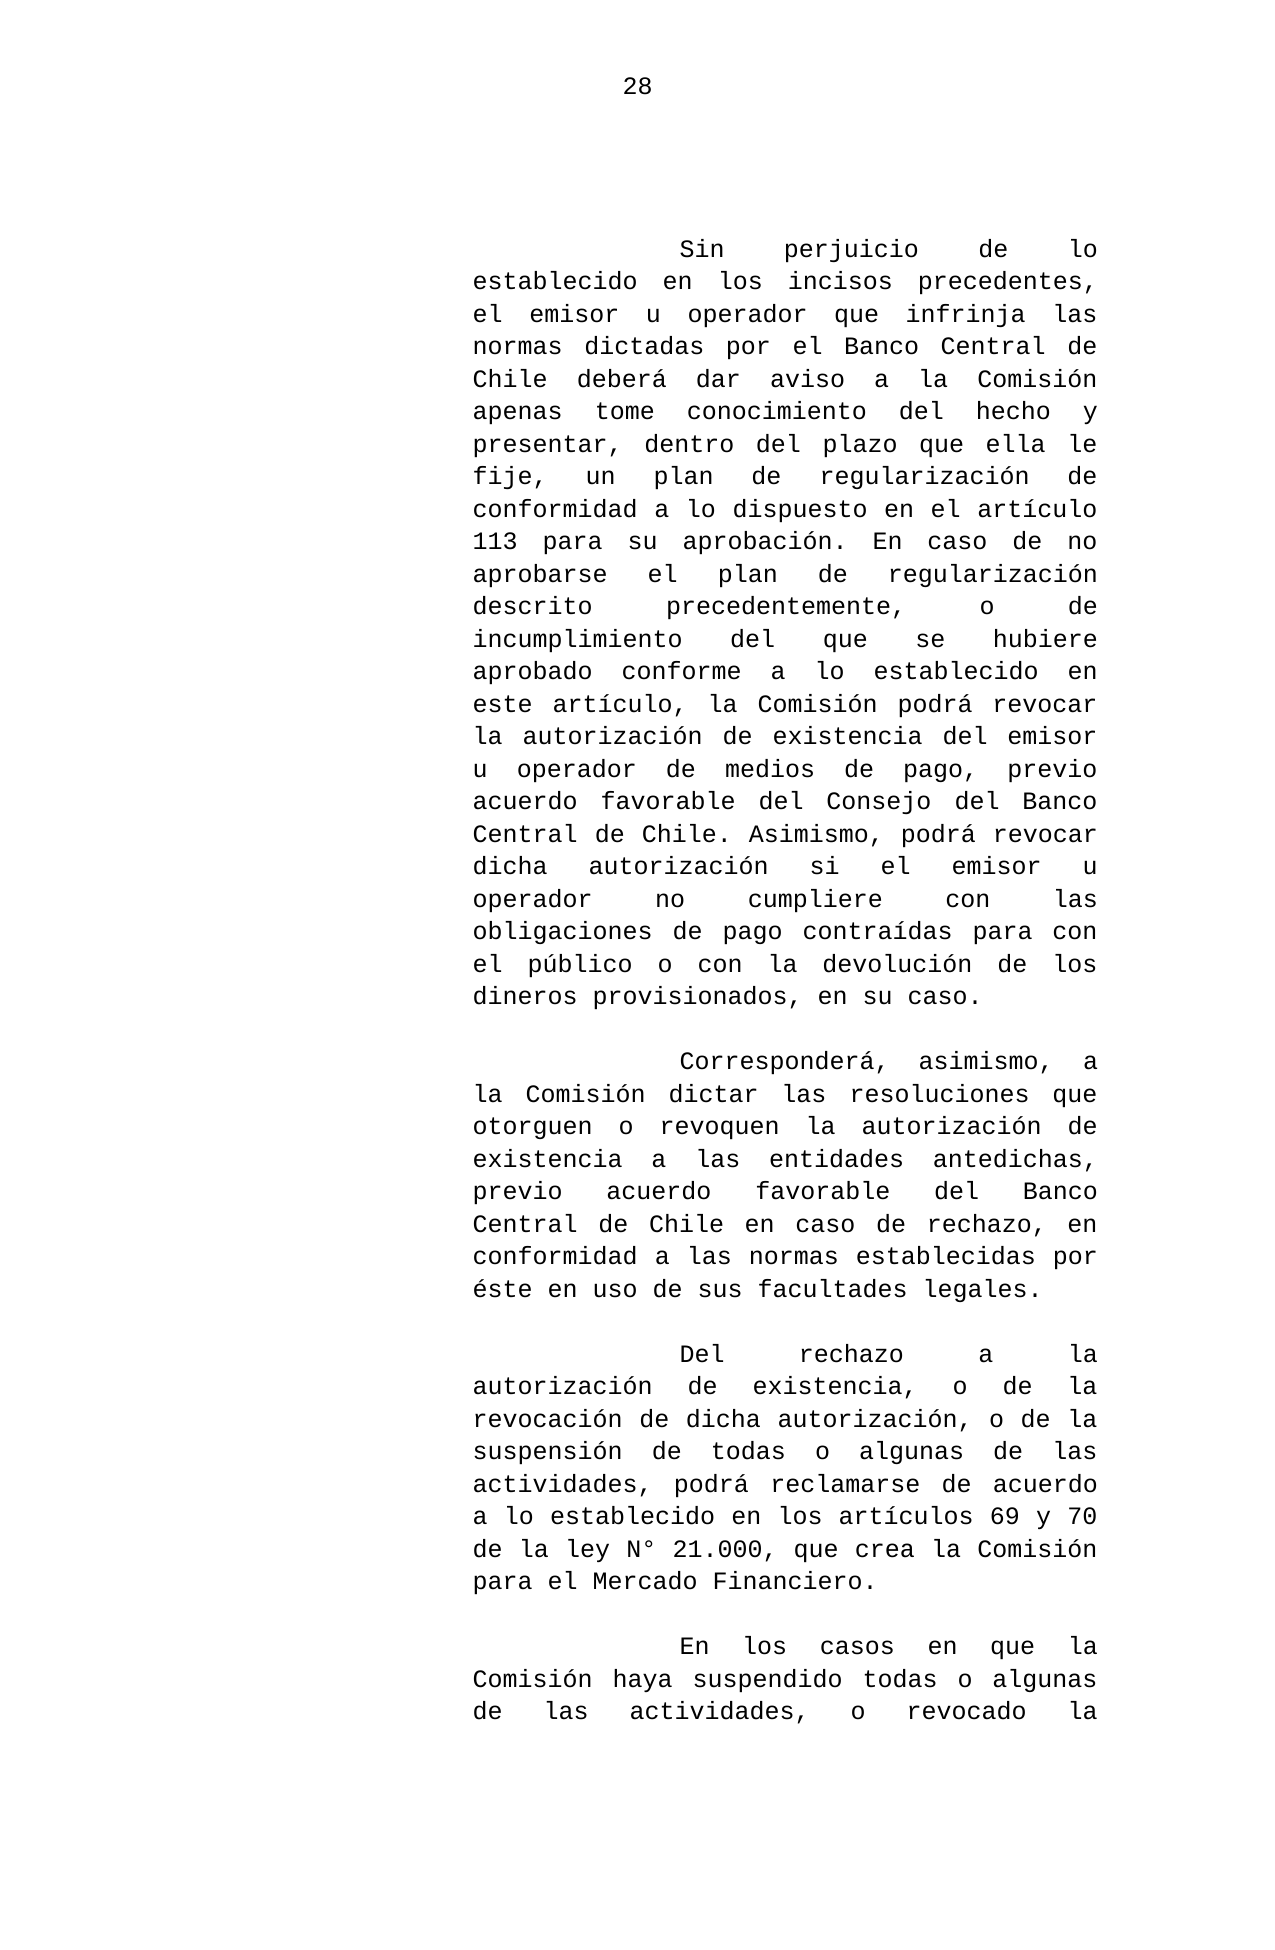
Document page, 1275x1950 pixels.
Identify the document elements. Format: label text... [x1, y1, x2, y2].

text Sin perjuicio de lo establecido en los incisos precedentes, el emisor u operador que infrinja las normas dictadas por el Banco Central de Chile deberá dar aviso a la Comisión apenas tome conocimiento del hecho y presentar, dentro del plazo que ella le fije, un plan de regularización de conformidad a lo dispuesto en el artículo 113 para su aprobación. En caso de no aprobarse el plan de regularización descrito precedentemente, o de incumplimiento del que se hubiere aprobado conforme a lo establecido en este artículo, la Comisión podrá revocar la autorización de existencia del emisor u operador de medios de pago, previo acuerdo favorable del Consejo del Banco Central de Chile. Asimismo, podrá revocar dicha autorización si el emisor u operador no cumpliere con las obligaciones de pago contraídas para con el público o con la devolución de los dineros provisionados, en su caso. [472, 236, 1098, 1012]
text Corresponderá, asimismo, a la Comisión dictar las resoluciones que otorguen o revoquen la autorización de existencia a las entidades antedichas, previo acuerdo favorable del Banco Central de Chile en caso de rechazo, en conformidad a las normas establecidas por éste en uso de sus facultades legales. [472, 1049, 1098, 1304]
text Del rechazo a la autorización de existencia, o de la revocación de dicha autorización, o de la suspensión de todas o algunas de las actividades, podrá reclamarse de acuerdo a lo establecido en los artículos 69 y 70 de la ley N° 21.000, que crea la Comisión para el Mercado Financiero. [472, 1341, 1098, 1597]
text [472, 1634, 1098, 1727]
